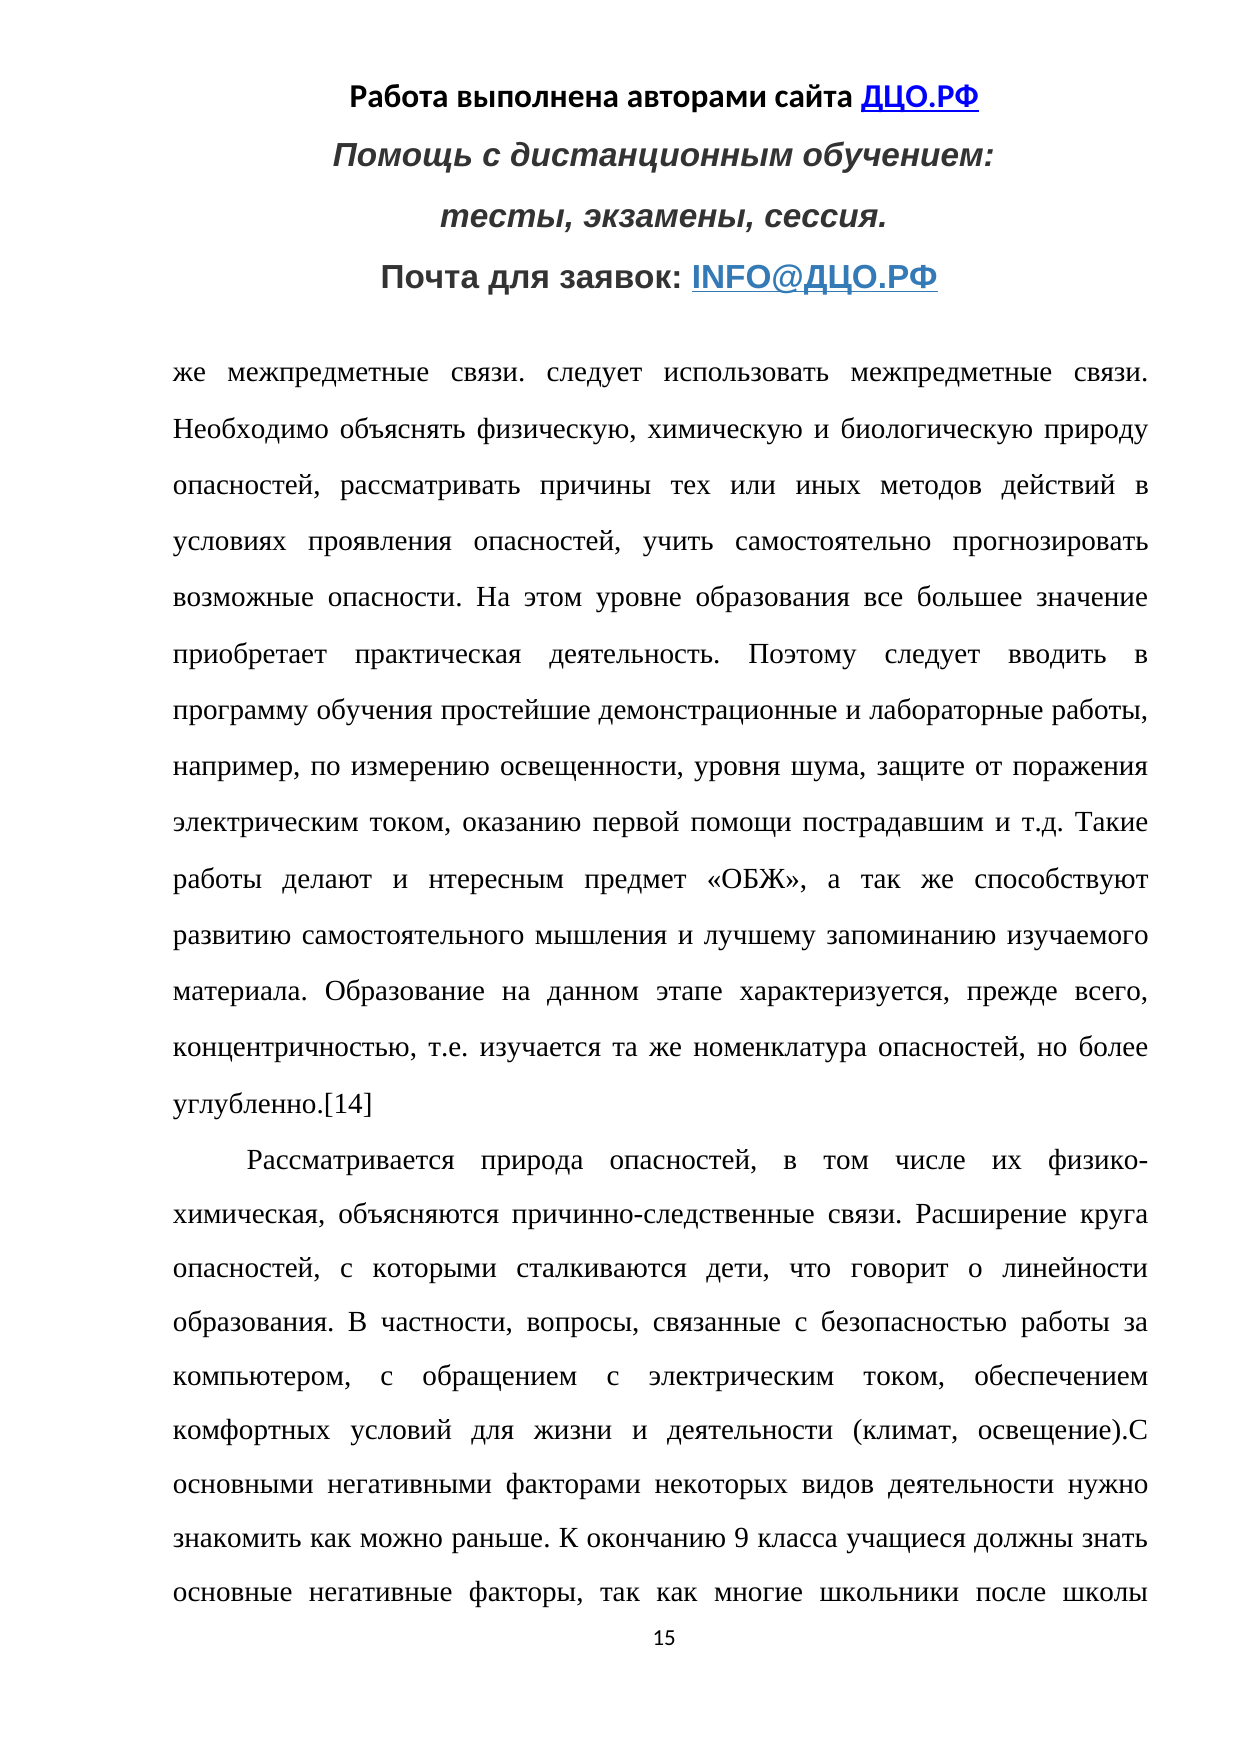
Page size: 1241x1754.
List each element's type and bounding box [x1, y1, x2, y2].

text [173, 354, 1149, 1119]
text [173, 1142, 1149, 1608]
